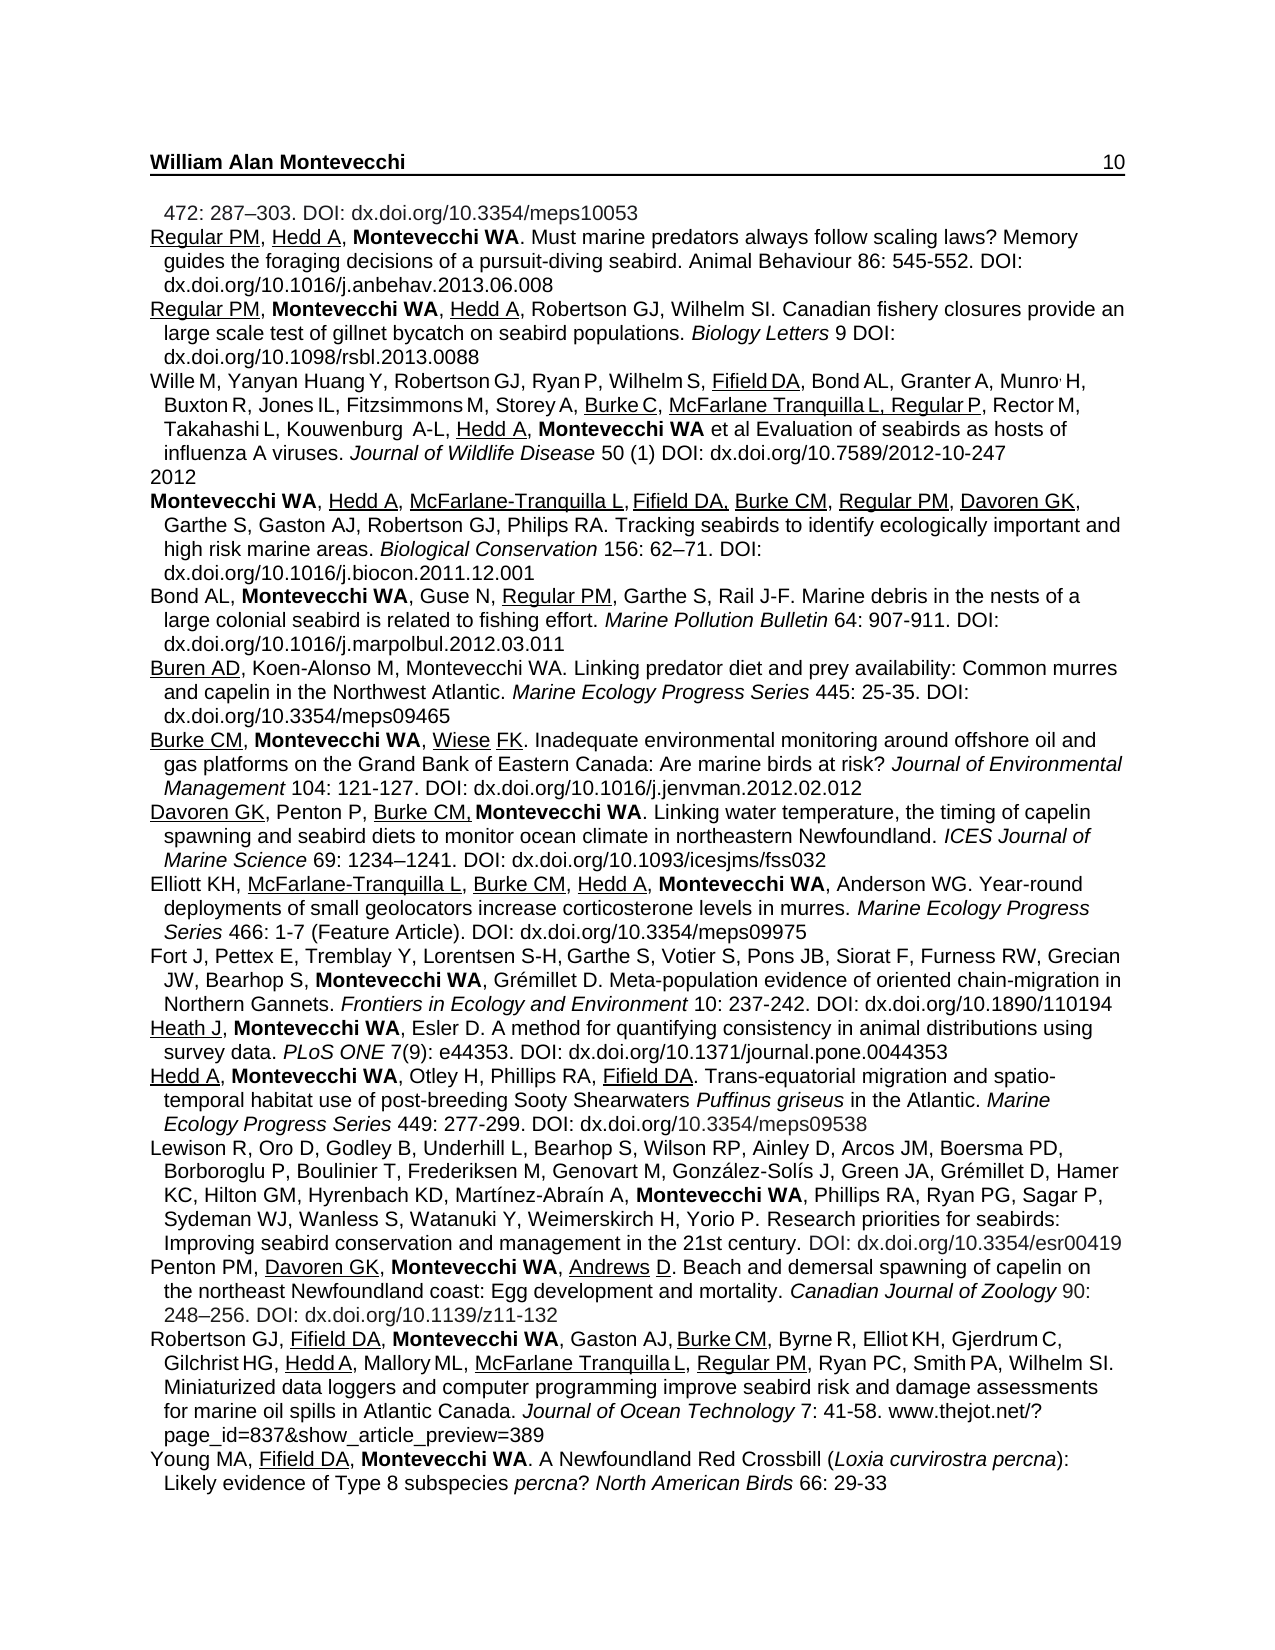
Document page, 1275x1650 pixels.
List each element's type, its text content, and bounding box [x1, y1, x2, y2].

text 2012 [150, 464, 1125, 488]
text Robertson GJ, Fifield DA, Montevecchi WA, Gaston AJ, Burke CM, Byrne R, Elliot KH, Gjerdrum C, Gilchrist HG, Hedd A, Mallory ML, McFarlane Tranquilla L, Regular PM, Ryan PC, Smith PA, Wilhelm SI. Miniaturized data loggers and computer programming improve seabird risk and damage assessments for marine oil spills in Atlantic Canada. Journal of Ocean Technology 7: 41-58. www.thejot.net/?page_id=837&show_article_preview=389 [150, 1327, 1125, 1447]
text Burke CM, Montevecchi WA, Wiese FK. Inadequate environmental monitoring around offshore oil and gas platforms on the Grand Bank of Eastern Canada: Are marine birds at risk? Journal of Environmental Management 104: 121-127. DOI: dx.doi.org/10.1016/j.jenvman.2012.02.012 [150, 728, 1125, 800]
text Wille M, Yanyan Huang Y, Robertson GJ, Ryan P, Wilhelm S, Fifield DA, Bond AL, Granter A, Munro, H, Buxton R, Jones IL, Fitzsimmons M, Storey A, Burke C, McFarlane Tranquilla L, Regular P, Rector M, Takahashi L, Kouwenburg A-L, Hedd A, Montevecchi WA et al Evaluation of seabirds as hosts of influenza A viruses. Journal of Wildlife Disease 50 (1) DOI: dx.doi.org/10.7589/2012-10-247 [150, 369, 1125, 464]
text Fort J, Pettex E, Tremblay Y, Lorentsen S-H, Garthe S, Votier S, Pons JB, Siorat F, Furness RW, Grecian JW, Bearhop S, Montevecchi WA, Grémillet D. Meta-population evidence of oriented chain-migration in Northern Gannets. Frontiers in Ecology and Environment 10: 237-242. DOI: dx.doi.org/10.1890/110194 [150, 944, 1125, 1016]
text Regular PM, Hedd A, Montevecchi WA. Must marine predators always follow scaling laws? Memory guides the foraging decisions of a pursuit-diving seabird. Animal Behaviour 86: 545-552. DOI: dx.doi.org/10.1016/j.anbehav.2013.06.008 [554, 225, 1125, 297]
text Penton PM, Davoren GK, Montevecchi WA, Andrews D. Beach and demersal spawning of capelin on the northeast Newfoundland coast: Egg development and mortality. Canadian Journal of Zoology 90: 248–256. DOI: dx.doi.org/10.1139/z11-132 [150, 1255, 1125, 1327]
text Buren AD, Koen-Alonso M, Montevecchi WA. Linking predator diet and prey availability: Common murres and capelin in the Northwest Atlantic. Marine Ecology Progress Series 445: 25-35. DOI: dx.doi.org/10.3354/meps09465 [150, 656, 1125, 728]
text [150, 201, 1125, 225]
text Young MA, Fifield DA, Montevecchi WA. A Newfoundland Red Crossbill (Loxia curvirostra percna): Likely evidence of Type 8 subspecies percna? North American Birds 66: 29-33 [150, 1447, 1125, 1495]
text Lewison R, Oro D, Godley B, Underhill L, Bearhop S, Wilson RP, Ainley D, Arcos JM, Boersma PD, Borboroglu P, Boulinier T, Frederiksen M, Genovart M, González-Solís J, Green JA, Grémillet D, Hamer KC, Hilton GM, Hyrenbach KD, Martínez-Abraín A, Montevecchi WA, Phillips RA, Ryan PG, Sagar P, Sydeman WJ, Wanless S, Watanuki Y, Weimerskirch H, Yorio P. Research priorities for seabirds: Improving seabird conservation and management in the 21st century. DOI: dx.doi.org/10.3354/esr00419 [150, 1135, 1125, 1255]
text Montevecchi WA, Hedd A, McFarlane-Tranquilla L, Fifield DA, Burke CM, Regular PM, Davoren GK, Garthe S, Gaston AJ, Robertson GJ, Philips RA. Tracking seabirds to identify ecologically important and high risk marine areas. Biological Conservation 156: 62–71. DOI: dx.doi.org/10.1016/j.biocon.2011.12.001 [150, 488, 1125, 584]
text Bond AL, Montevecchi WA, Guse N, Regular PM, Garthe S, Rail J-F. Marine debris in the nests of a large colonial seabird is related to fishing effort. Marine Pollution Bulletin 64: 907-911. DOI: dx.doi.org/10.1016/j.marpolbul.2012.03.011 [150, 584, 1125, 656]
text Hedd A, Montevecchi WA, Otley H, Phillips RA, Fifield DA. Trans-equatorial migration and spatio-temporal habitat use of post-breeding Sooty Shearwaters Puffinus griseus in the Atlantic. Marine Ecology Progress Series 449: 277-299. DOI: dx.doi.org/10.3354/meps09538 [150, 1063, 1125, 1135]
text Elliott KH, McFarlane-Tranquilla L, Burke CM, Hedd A, Montevecchi WA, Anderson WG. Year-round deployments of small geolocators increase corticosterone levels in murres. Marine Ecology Progress Series 466: 1-7 (Feature Article). DOI: dx.doi.org/10.3354/meps09975 [150, 872, 1125, 944]
text Regular PM, Hedd A, Montevecchi WA. Must marine predators always follow scaling laws? Memory guides the foraging decisions of a pursuit-diving seabird. Animal Behaviour 86: 545-552. DOI: dx.doi.org/10.1016/j.anbehav.2013.06.008 [150, 225, 531, 297]
text Davoren GK, Penton P, Burke CM, Montevecchi WA. Linking water temperature, the timing of capelin spawning and seabird diets to monitor ocean climate in northeastern Newfoundland. ICES Journal of Marine Science 69: 1234–1241. DOI: dx.doi.org/10.1093/icesjms/fss032 [150, 800, 1125, 872]
text Heath J, Montevecchi WA, Esler D. A method for quantifying consistency in animal distributions using survey data. PLoS ONE 7(9): e44353. DOI: dx.doi.org/10.1371/journal.pone.0044353 [150, 1016, 1125, 1063]
text Regular PM, Montevecchi WA, Hedd A, Robertson GJ, Wilhelm SI. Canadian fishery closures provide an large scale test of gillnet bycatch on seabird populations. Biology Letters 9 DOI: dx.doi.org/10.1098/rsbl.2013.0088 [150, 297, 1125, 369]
